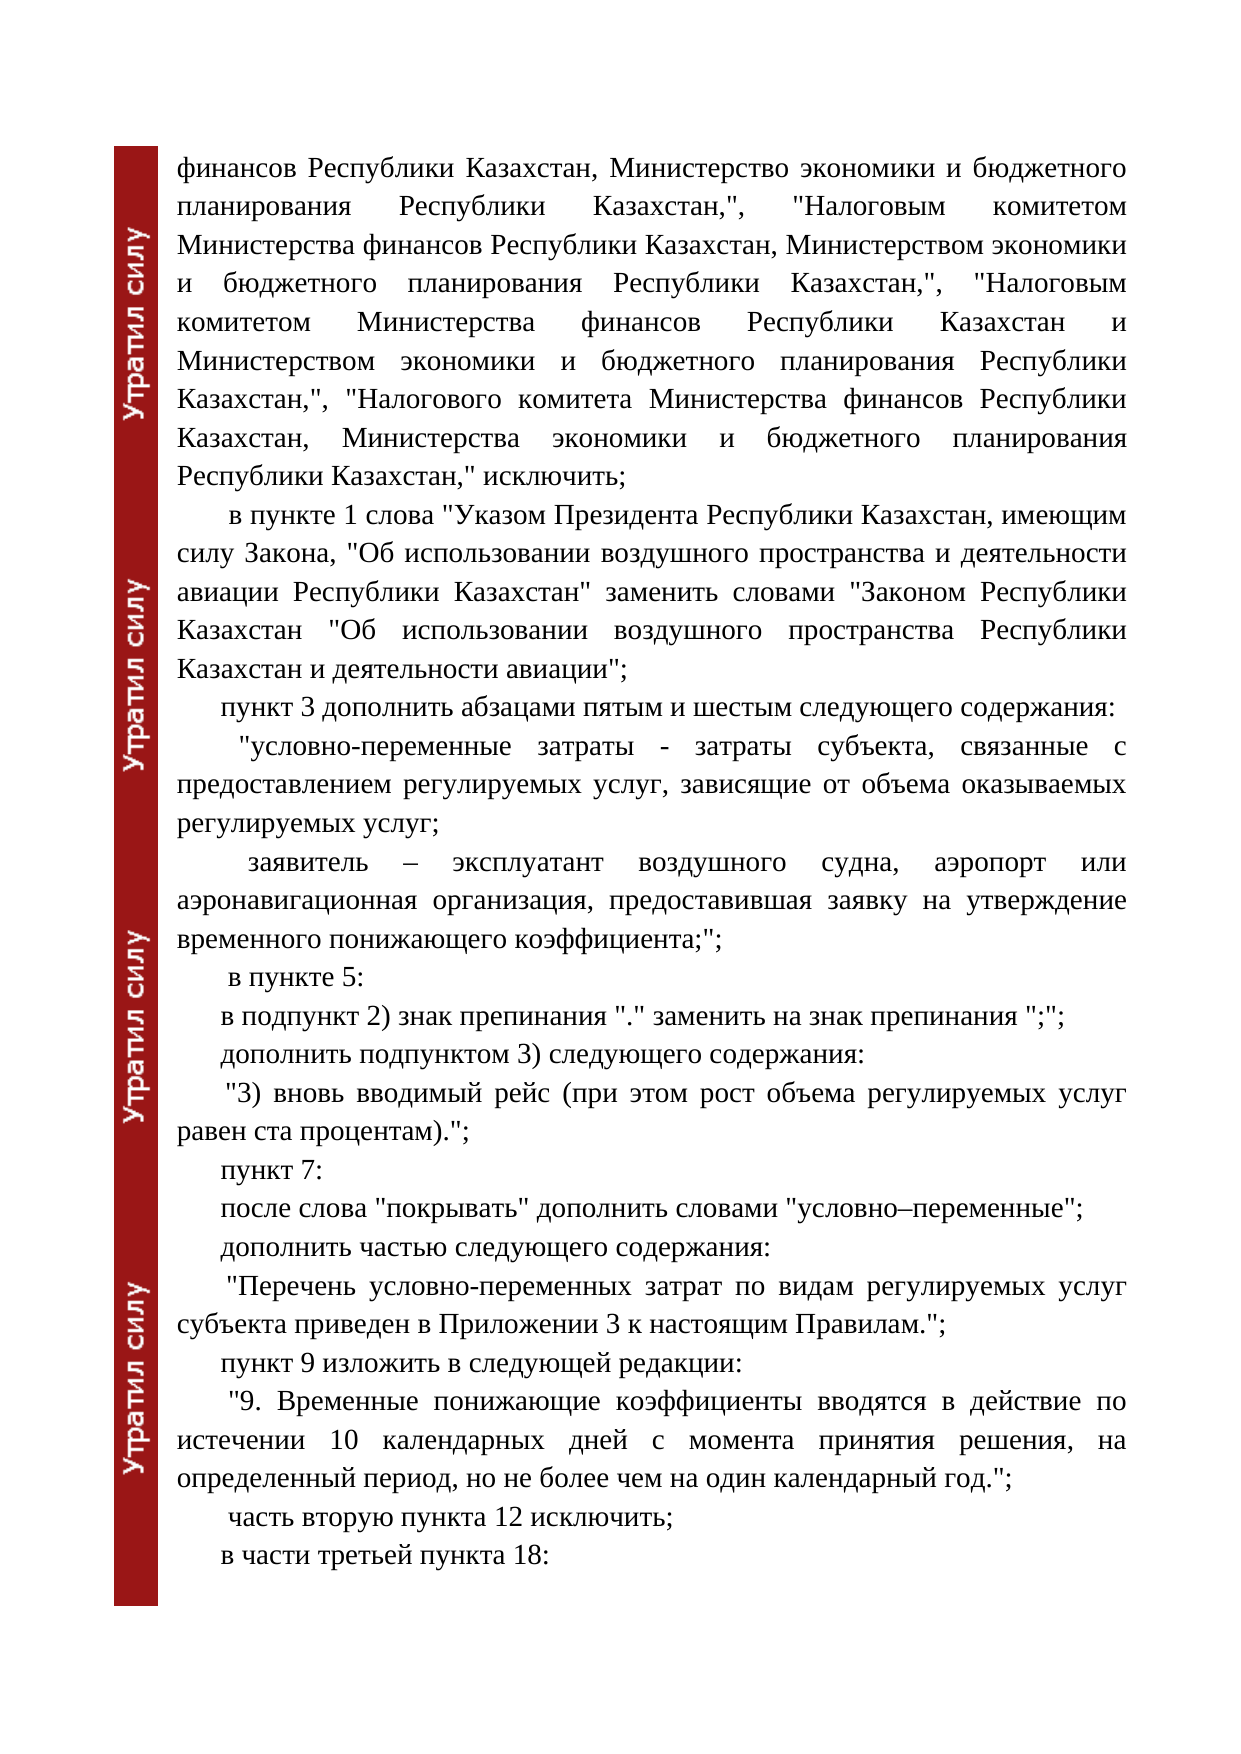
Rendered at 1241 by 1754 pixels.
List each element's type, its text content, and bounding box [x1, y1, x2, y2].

text дополнить частью следующего содержания: [112, 1229, 1128, 1263]
picture [114, 1378, 158, 1383]
picture [114, 993, 158, 998]
picture [114, 954, 158, 959]
picture [114, 1031, 158, 1036]
text "условно-переменные затраты - затраты субъекта, связанные с предоставлением регулируемых услуг, зависящие от объема оказываемых регулируемых услуг; [112, 728, 1128, 839]
text пункт 7: [112, 1152, 1128, 1186]
picture [114, 1494, 158, 1499]
text часть вторую пункта 12 исключить; [112, 1499, 1128, 1532]
picture [114, 1532, 158, 1537]
text "Перечень условно-переменных затрат по видам регулируемых услуг субъекта приведен в Приложении 3 к настоящим Правилам."; [112, 1268, 1128, 1340]
text пункт 9 изложить в следующей редакции: [112, 1345, 1128, 1378]
picture [114, 1186, 158, 1191]
text в подпункт 2) знак препинания "." заменить на знак препинания ";"; [112, 998, 1128, 1031]
text "3) вновь вводимый рейс (при этом рост объема регулируемых услуг равен ста процентам)."; [112, 1075, 1128, 1147]
text в части третьей пункта 18: [112, 1537, 1128, 1571]
text в пункте 5: [112, 959, 1128, 993]
text "9. Временные понижающие коэффициенты вводятся в действие по истечении 10 календарных дней с момента принятия решения, на определенный период, но не более чем на один календарный год."; [112, 1383, 1128, 1494]
picture [114, 1147, 158, 1152]
picture [114, 723, 158, 728]
picture [114, 1070, 158, 1075]
picture [114, 1224, 158, 1229]
picture [114, 492, 158, 497]
text в пункте 1 слова "Указом Президента Республики Казахстан, имеющим силу Закона, "Об использовании воздушного пространства и деятельности авиации Республики Казахстан" заменить словами "Законом Республики Казахстан "Об использовании воздушного пространства Республики Казахстан и деятельности авиации"; [112, 497, 1128, 684]
picture [114, 146, 158, 150]
picture [114, 684, 158, 689]
picture [114, 839, 158, 844]
picture [114, 1340, 158, 1345]
text пункт 3 дополнить абзацами пятым и шестым следующего содержания: [112, 689, 1128, 723]
picture [114, 1571, 158, 1606]
text после слова "покрывать" дополнить словами "условно–переменные"; [112, 1191, 1128, 1224]
text заявитель – эксплуатант воздушного судна, аэропорт или аэронавигационная организация, предоставившая заявку на утверждение временного понижающего коэффициента;"; [112, 844, 1128, 954]
picture [114, 1263, 158, 1268]
text дополнить подпунктом 3) следующего содержания: [112, 1036, 1128, 1070]
